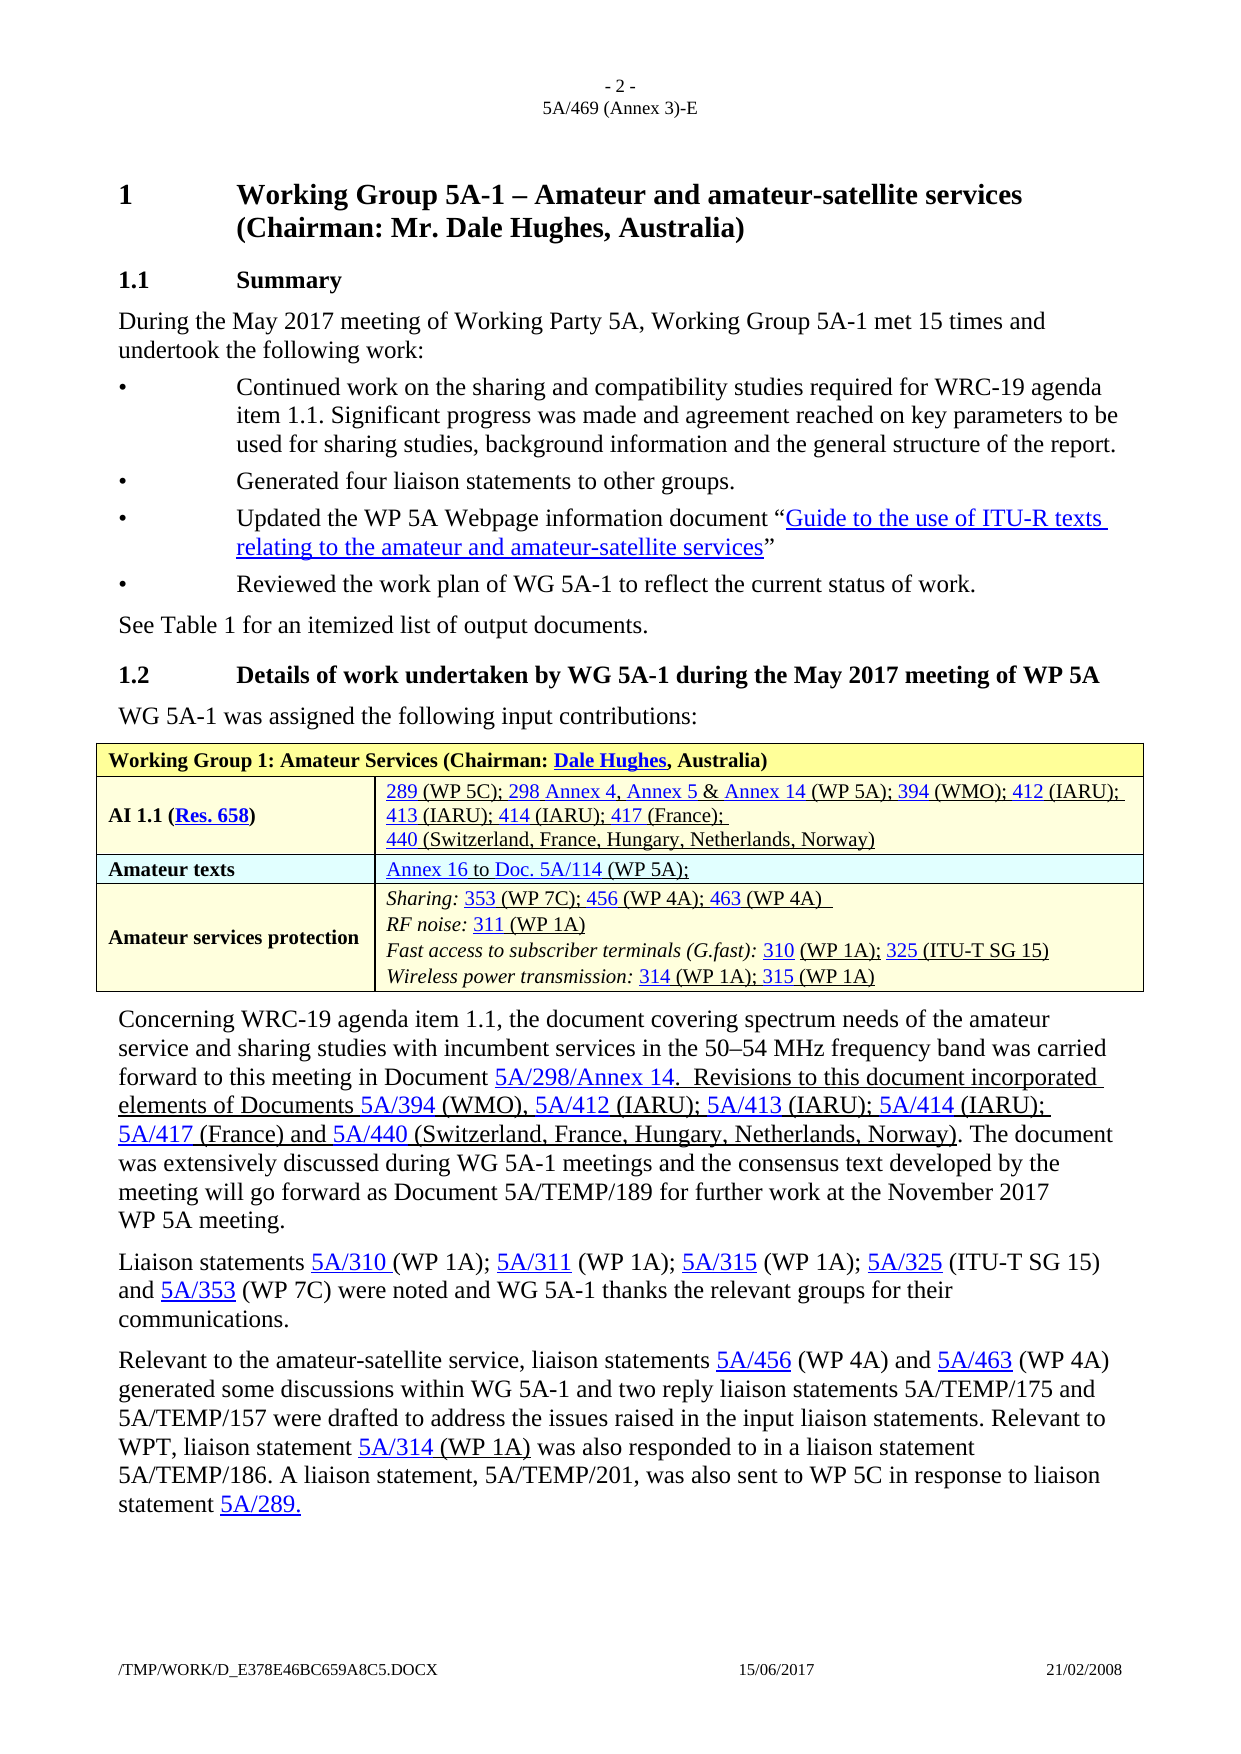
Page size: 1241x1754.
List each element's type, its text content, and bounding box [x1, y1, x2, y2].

text • Continued work on the sharing and compatibility studies required for WRC-19 agenda item 1.1. Significant progress was made and agreement reached on key parameters to be used for sharing studies, background information and the general structure of the report. [118, 372, 1122, 458]
subtitle 1 Working Group 5A-1 – Amateur and amateur-satellite services (Chairman: Mr. Dale Hughes, Australia) [118, 177, 1122, 244]
text WG 5A-1 was assigned the following input contributions: [118, 701, 1137, 730]
table_cell 289 (WP 5C); 298 Annex 4, Annex 5 & Annex 14 (WP 5A); 394 (WMO); 412 (IARU); 413 (IARU); 414 (IARU); 417 (France); 440 (Switzerland, France, Hungary, Netherlands, Norway) [376, 777, 1143, 853]
text • Reviewed the work plan of WG 5A-1 to reflect the current status of work. [118, 569, 1122, 598]
text • Generated four liaison statements to other groups. [118, 466, 1122, 495]
text See Table 1 for an itemized list of output documents. [118, 611, 1122, 639]
table_cell AI 1.1 (Res. 658) [97, 777, 374, 853]
text Concerning WRC-19 agenda item 1.1, the document covering spectrum needs of the amateur service and sharing studies with incumbent services in the 50–54 MHz frequency band was carried forward to this meeting in Document 5A/298/Annex 14. Revisions to this document incorporated elements of Documents 5A/394 (WMO), 5A/412 (IARU); 5A/413 (IARU); 5A/414 (IARU); 5A/417 (France) and 5A/440 (Switzerland, France, Hungary, Netherlands, Norway). The document was extensively discussed during WG 5A-1 meetings and the consensus text developed by the meeting will go forward as Document 5A/TEMP/189 for further work at the November 2017 WP 5A meeting. [118, 1004, 1122, 1234]
subtitle 1.1 Summary [118, 265, 1122, 293]
table_header Working Group 1: Amateur Services (Chairman: Dale Hughes, Australia) [97, 744, 1143, 776]
text • Updated the WP 5A Webpage information document “Guide to the use of ITU-R texts relating to the amateur and amateur-satellite services” [118, 503, 1122, 561]
table_cell Annex 16 to Doc. 5A/114 (WP 5A); [376, 855, 1143, 883]
text During the May 2017 meeting of Working Party 5A, Working Group 5A-1 met 15 times and undertook the following work: [118, 306, 1122, 363]
table_cell Sharing: 353 (WP 7C); 456 (WP 4A); 463 (WP 4A) RF noise: 311 (WP 1A) Fast access to subscriber terminals (G.fast): 310 (WP 1A); 325 (ITU-T SG 15) Wireless power transmission: 314 (WP 1A); 315 (WP 1A) [376, 884, 1143, 991]
table_cell Amateur services protection [97, 884, 374, 991]
text Relevant to the amateur-satellite service, liaison statements 5A/456 (WP 4A) and 5A/463 (WP 4A) generated some discussions within WG 5A-1 and two reply liaison statements 5A/TEMP/175 and 5A/TEMP/157 were drafted to address the issues raised in the input liaison statements. Relevant to WPT, liaison statement 5A/314 (WP 1A) was also responded to in a liaison statement 5A/TEMP/186. A liaison statement, 5A/TEMP/201, was also sent to WP 5C in response to liaison statement 5A/289. [118, 1345, 1122, 1518]
subtitle 1.2 Details of work undertaken by WG 5A-1 during the May 2017 meeting of WP 5A [118, 660, 1122, 689]
table_cell Amateur texts [97, 855, 374, 883]
text Liaison statements 5A/310 (WP 1A); 5A/311 (WP 1A); 5A/315 (WP 1A); 5A/325 (ITU-T SG 15) and 5A/353 (WP 7C) were noted and WG 5A-1 thanks the relevant groups for their communications. [118, 1247, 1122, 1333]
